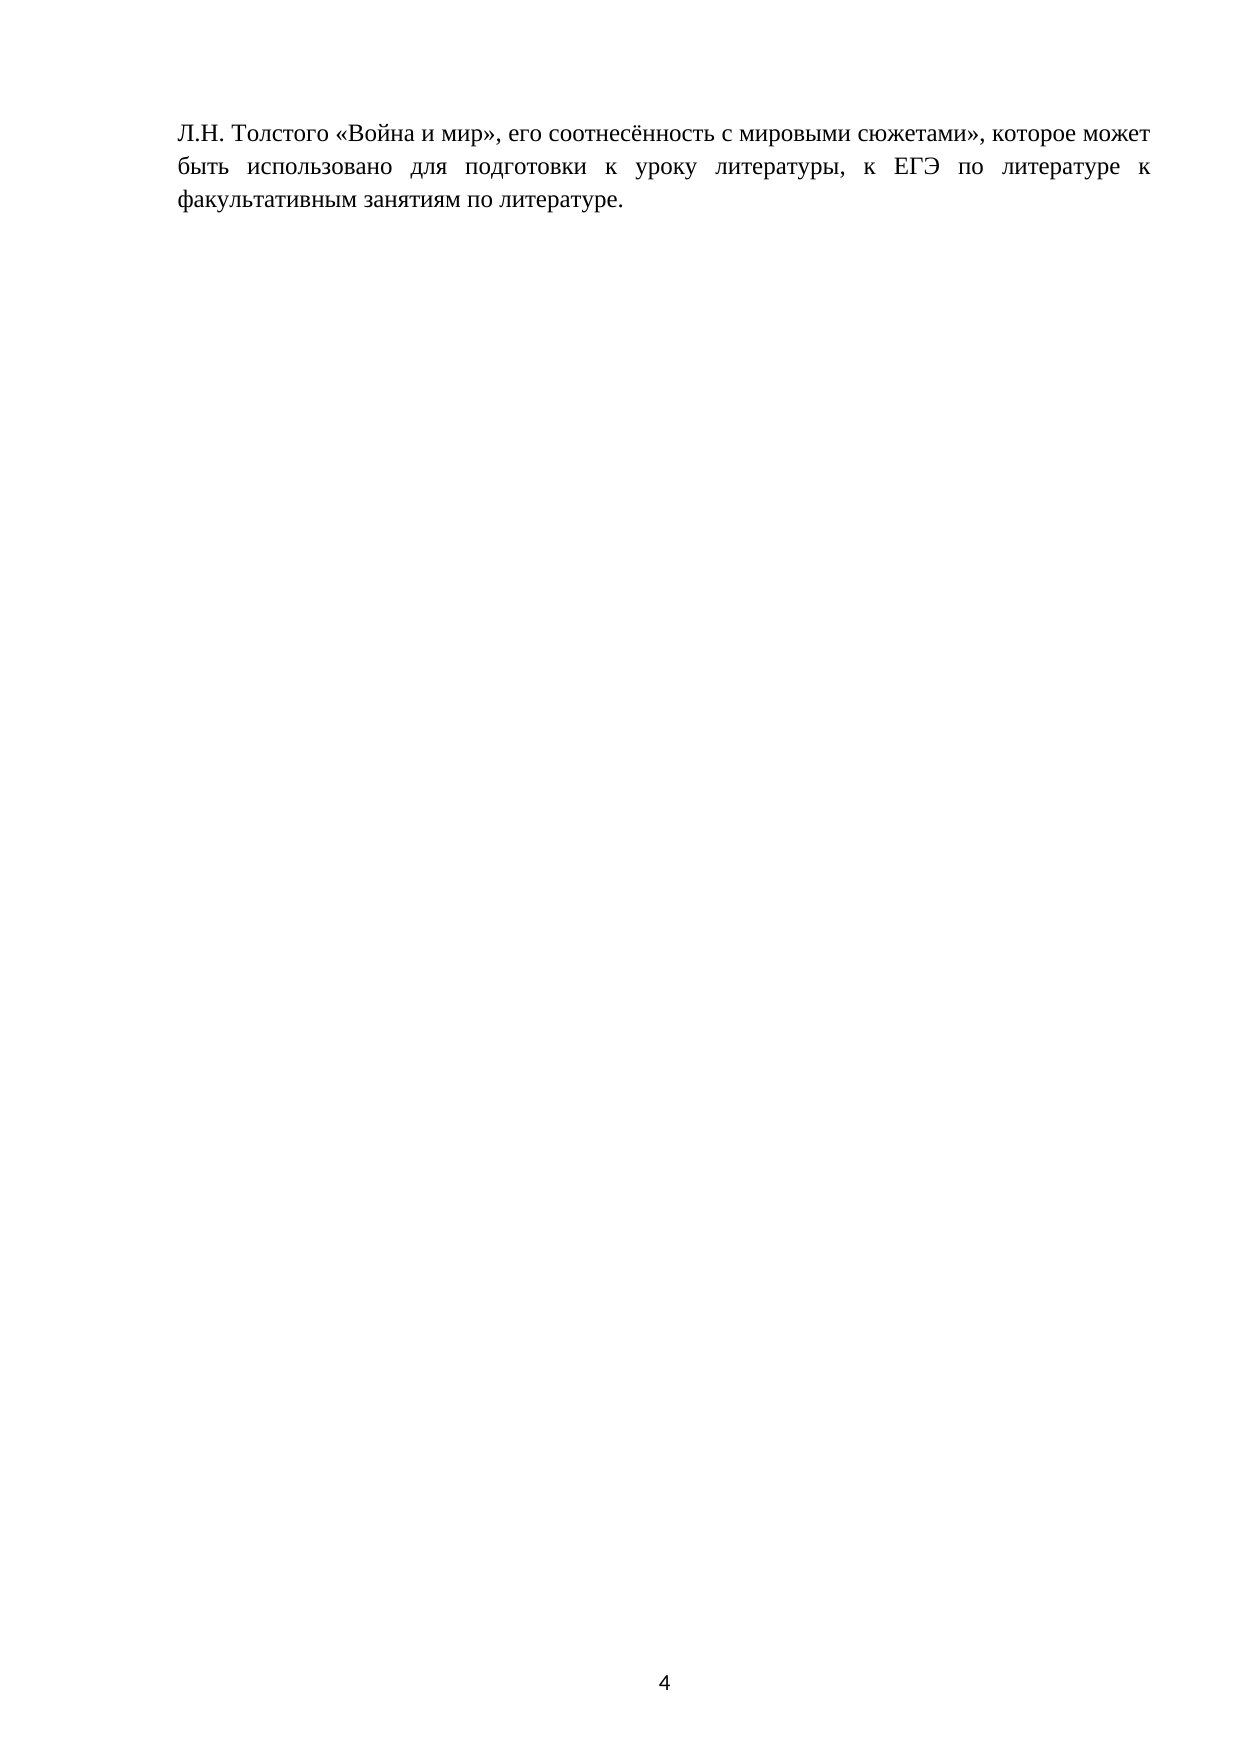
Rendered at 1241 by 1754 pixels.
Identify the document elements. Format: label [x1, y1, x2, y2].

text [177, 118, 1152, 213]
